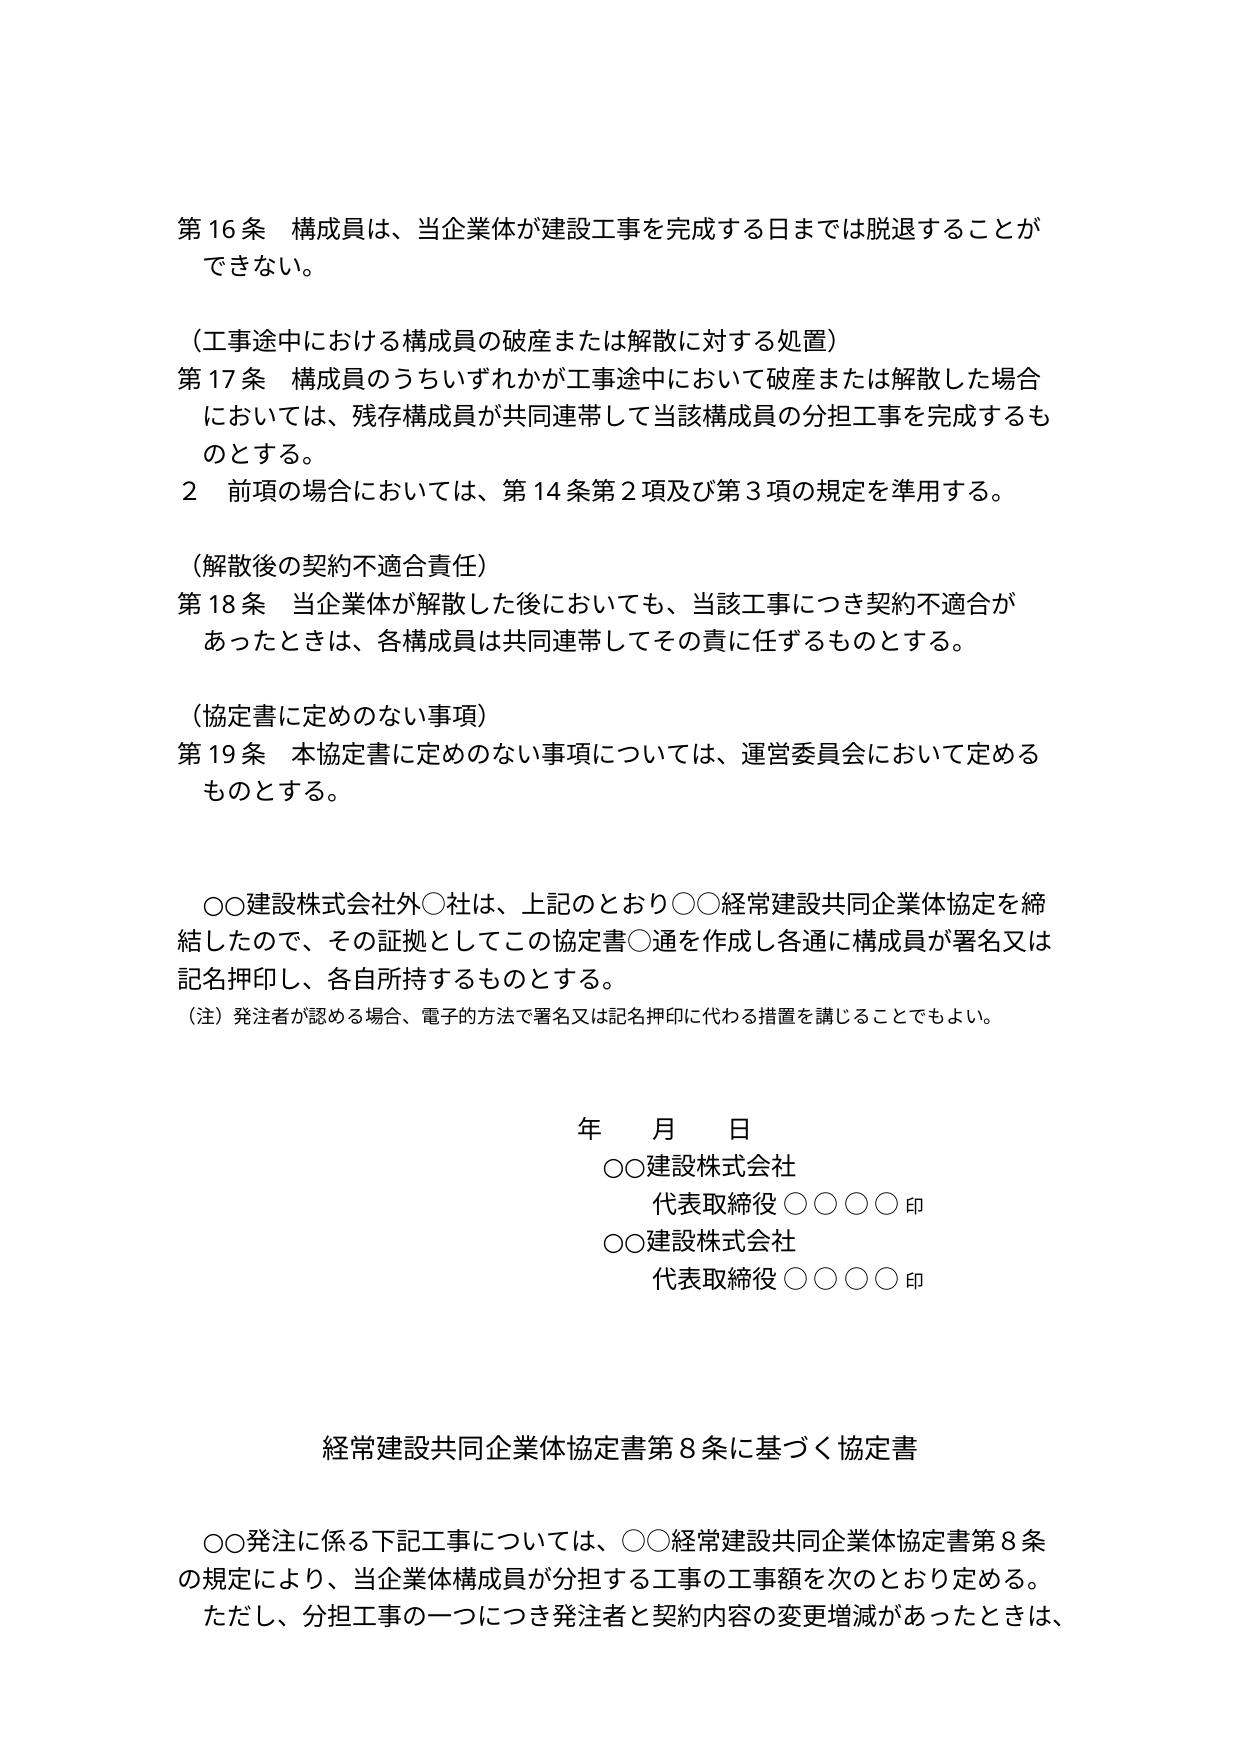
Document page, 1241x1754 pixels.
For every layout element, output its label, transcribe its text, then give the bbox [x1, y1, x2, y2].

text （工事途中における構成員の破産または解散に対する処置） [177, 321, 1063, 359]
text 第17条 構成員のうちいずれかが工事途中において破産または解散した場合においては、残存構成員が共同連帯して当該構成員の分担工事を完成するものとする。 [177, 359, 1063, 471]
text （協定書に定めのない事項） [177, 696, 1063, 734]
text ○○建設株式会社 [177, 1146, 1063, 1184]
text ○○発注に係る下記工事については、○○経常建設共同企業体協定書第８条の規定により、当企業体構成員が分担する工事の工事額を次のとおり定める。 [177, 1521, 1063, 1596]
text 第18条 当企業体が解散した後においても、当該工事につき契約不適合があったときは、各構成員は共同連帯してその責に任ずるものとする。 [177, 584, 1063, 659]
text 第19条 本協定書に定めのない事項については、運営委員会において定めるものとする。 [177, 734, 1063, 809]
text 代表取締役 ○ ○ ○ ○ 印 [177, 1184, 1063, 1221]
text 代表取締役 ○ ○ ○ ○ 印 [177, 1259, 1063, 1296]
text ○○建設株式会社 [177, 1221, 1063, 1259]
text 経常建設共同企業体協定書第８条に基づく協定書 [177, 1409, 1063, 1484]
text 第16条 構成員は、当企業体が建設工事を完成する日までは脱退することができない。 [177, 209, 1063, 284]
text ２ 前項の場合においては、第14条第２項及び第３項の規定を準用する。 [177, 471, 1063, 509]
text （注）発注者が認める場合、電子的方法で署名又は記名押印に代わる措置を講じることでもよい。 [177, 996, 1063, 1034]
text （解散後の契約不適合責任） [177, 546, 1063, 584]
text 年 月 日 [177, 1109, 1063, 1146]
text ○○建設株式会社外○社は、上記のとおり○○経常建設共同企業体協定を締結したので、その証拠としてこの協定書○通を作成し各通に構成員が署名又は記名押印し、各自所持するものとする。 [177, 884, 1063, 996]
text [177, 1596, 1063, 1634]
